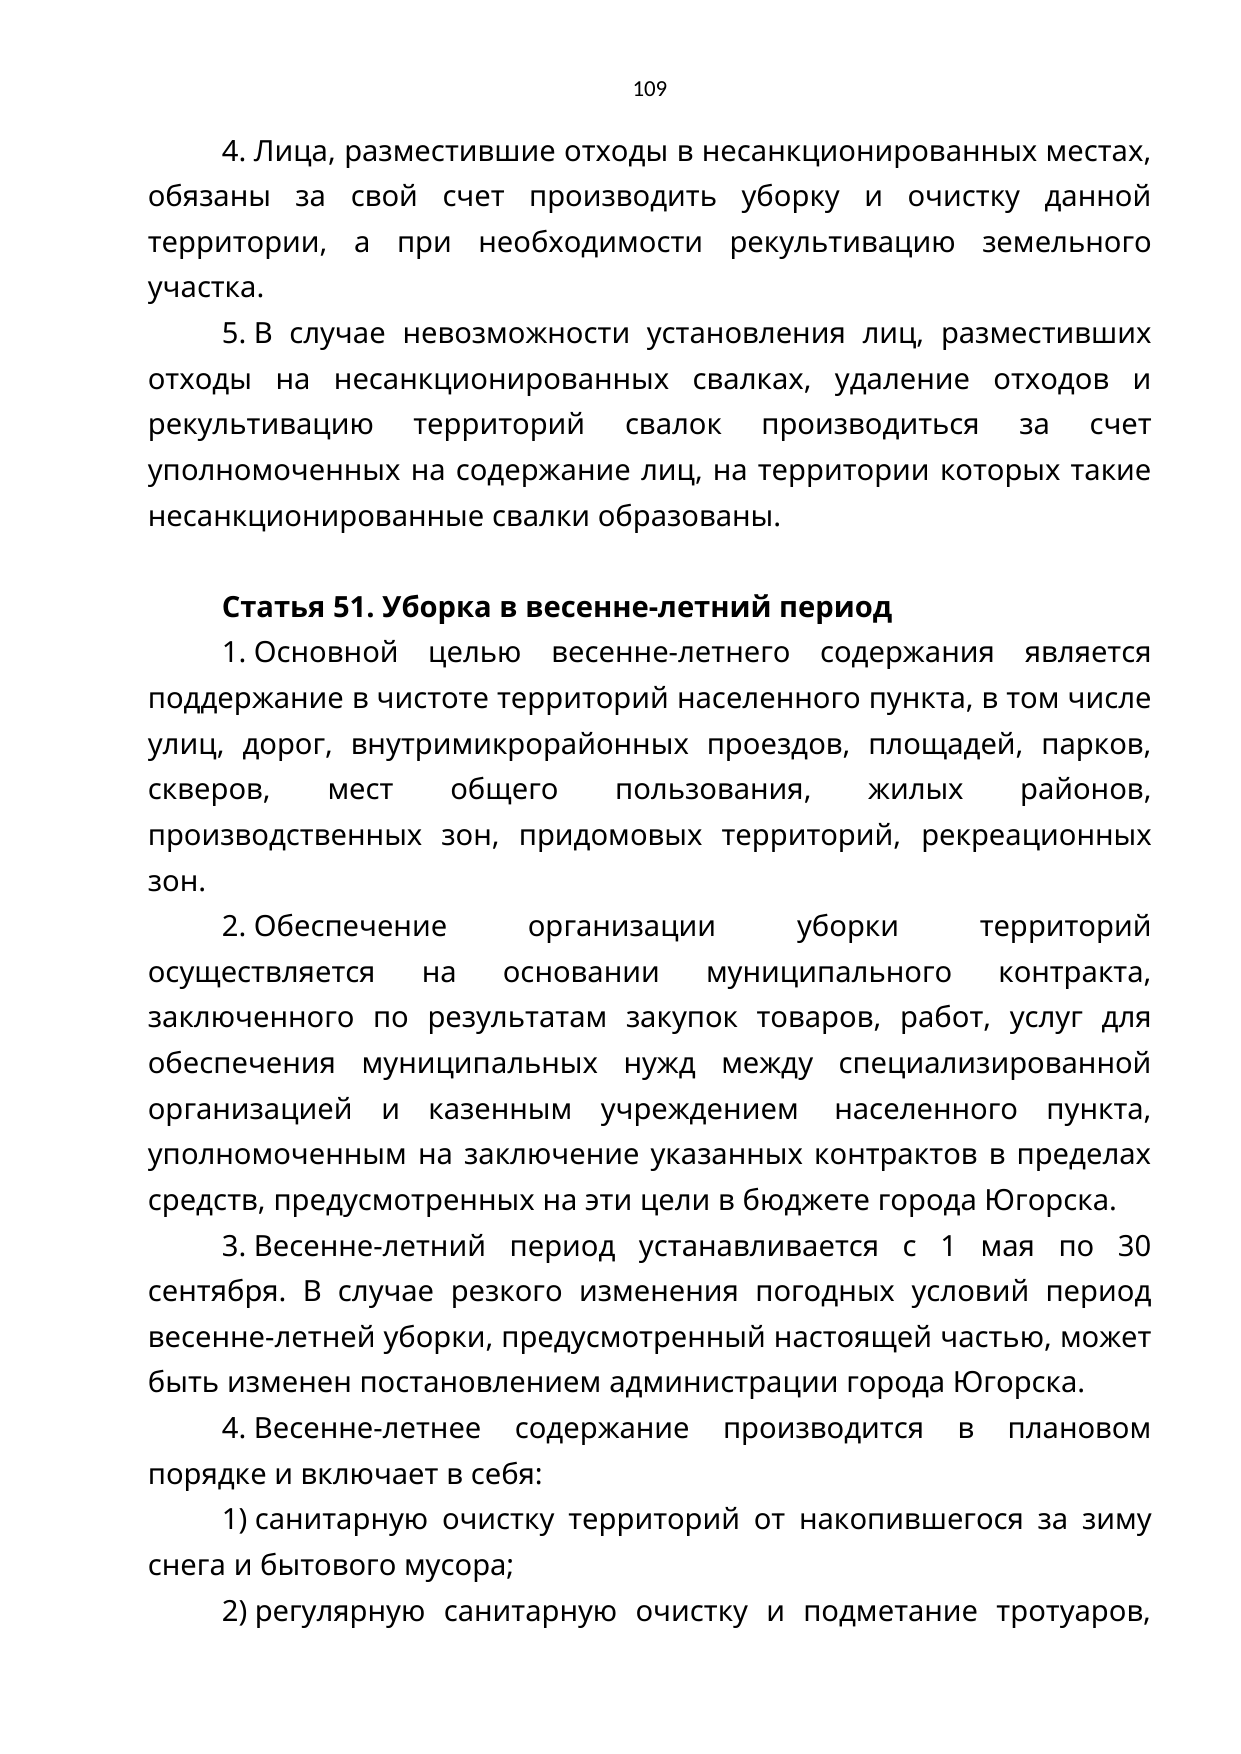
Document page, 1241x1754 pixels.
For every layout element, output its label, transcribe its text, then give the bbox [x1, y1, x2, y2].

text Статья 51. Уборка в весенне-летний период [148, 586, 1152, 626]
text 4. Весенне-летнее содержание производится в плановом порядке и включает в себя: [148, 1407, 1152, 1493]
text 5. В случае невозможности установления лиц, разместивших отходы на несанкционированных свалках, удаление отходов и рекультивацию территорий свалок производиться за счет уполномоченных на содержание лиц, на территории которых такие несанкционированные свалки образованы. [148, 312, 1152, 534]
text 1. Основной целью весенне-летнего содержания является поддержание в чистоте территорий населенного пункта, в том числе улиц, дорог, внутримикрорайонных проездов, площадей, парков, скверов, мест общего пользования, жилых районов, производственных зон, придомовых территорий, рекреационных зон. [148, 632, 1152, 899]
text 4. Лица, разместившие отходы в несанкционированных местах, обязаны за свой счет производить уборку и очистку данной территории, а при необходимости рекультивацию земельного участка. [148, 130, 1152, 306]
text 3. Весенне-летний период устанавливается с 1 мая по 30 сентября. В случае резкого изменения погодных условий период весенне-летней уборки, предусмотренный настоящей частью, может быть изменен постановлением администрации города Югорска. [148, 1225, 1152, 1401]
text 1) санитарную очистку территорий от накопившегося за зиму снега и бытового мусора; [148, 1499, 1152, 1584]
text 2. Обеспечение организации уборки территорий осуществляется на основании муниципального контракта, заключенного по результатам закупок товаров, работ, услуг для обеспечения муниципальных нужд между специализированной организацией и казенным учреждением населенного пункта, уполномоченным на заключение указанных контрактов в пределах средств, предусмотренных на эти цели в бюджете города Югорска. [148, 906, 1152, 1219]
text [148, 1590, 1152, 1629]
